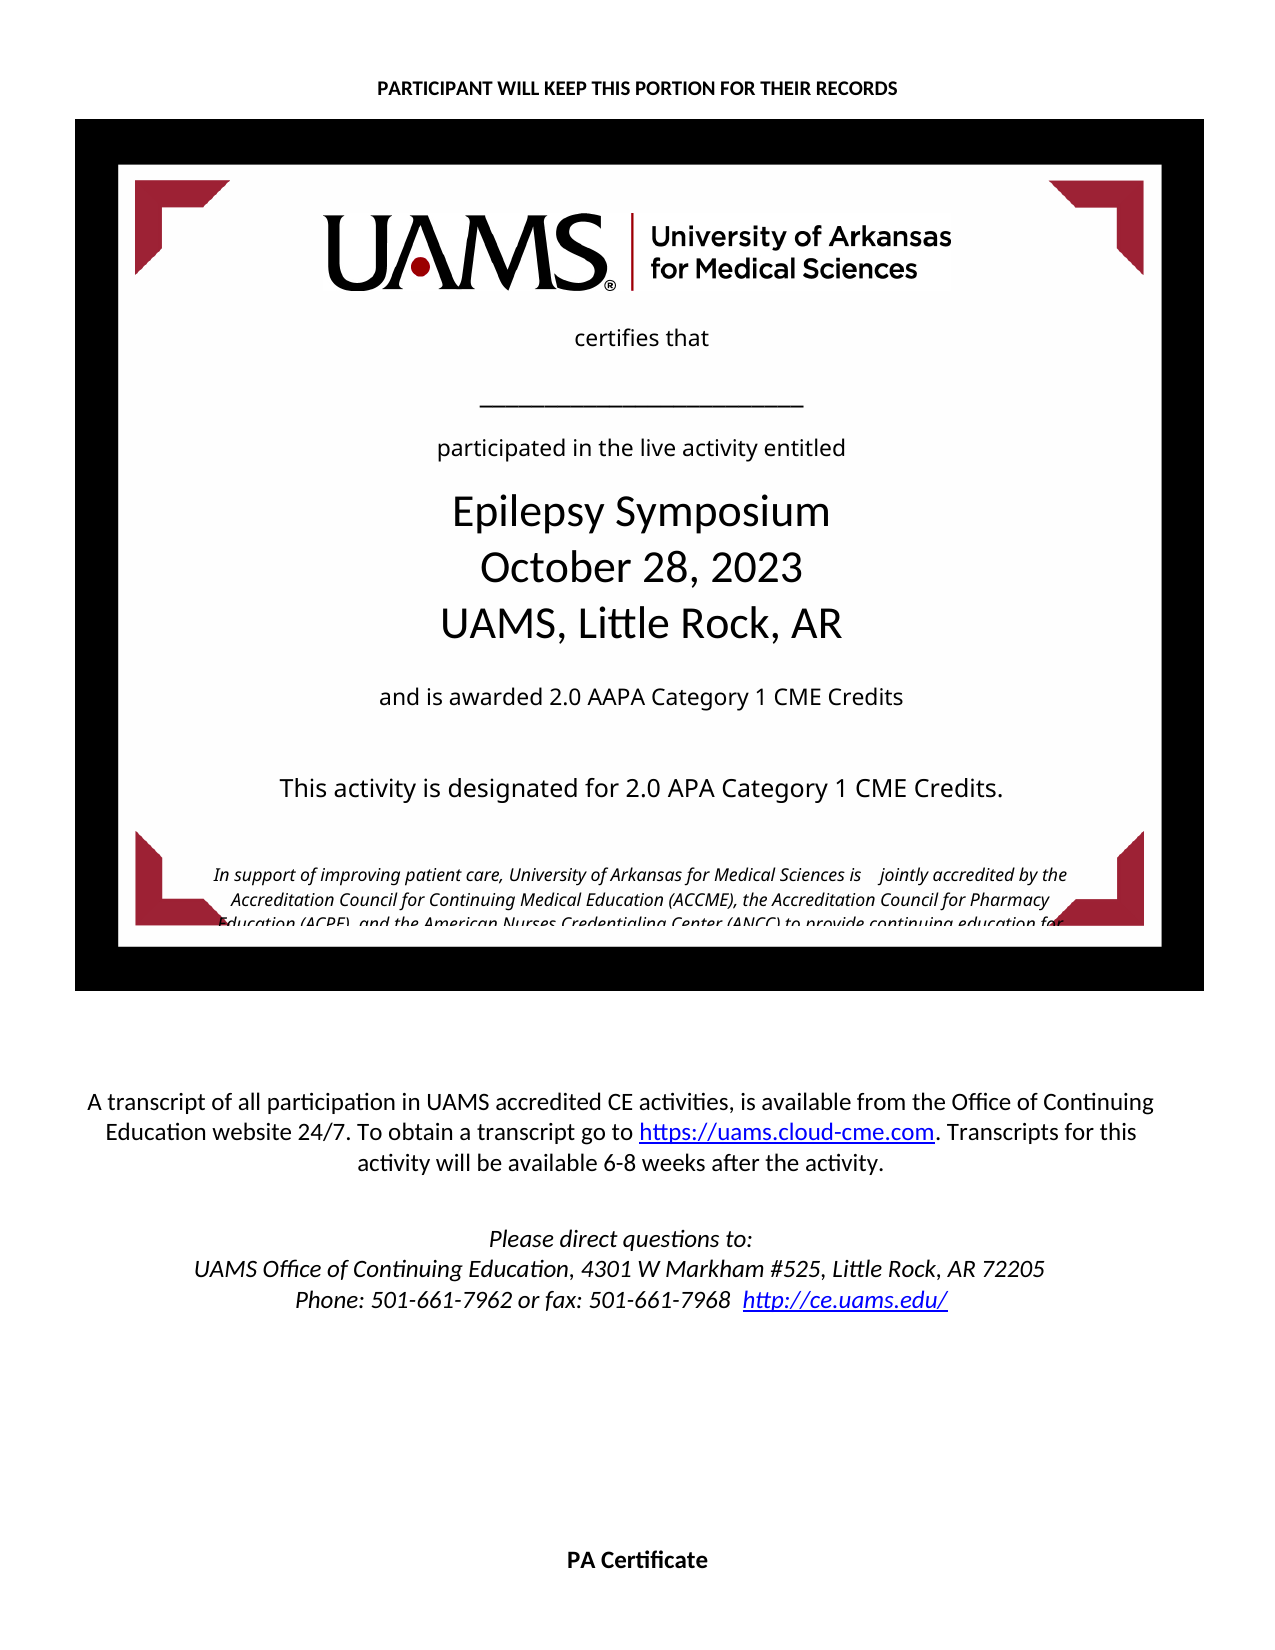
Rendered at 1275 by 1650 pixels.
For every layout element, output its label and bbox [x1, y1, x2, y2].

picture [75, 119, 1204, 991]
